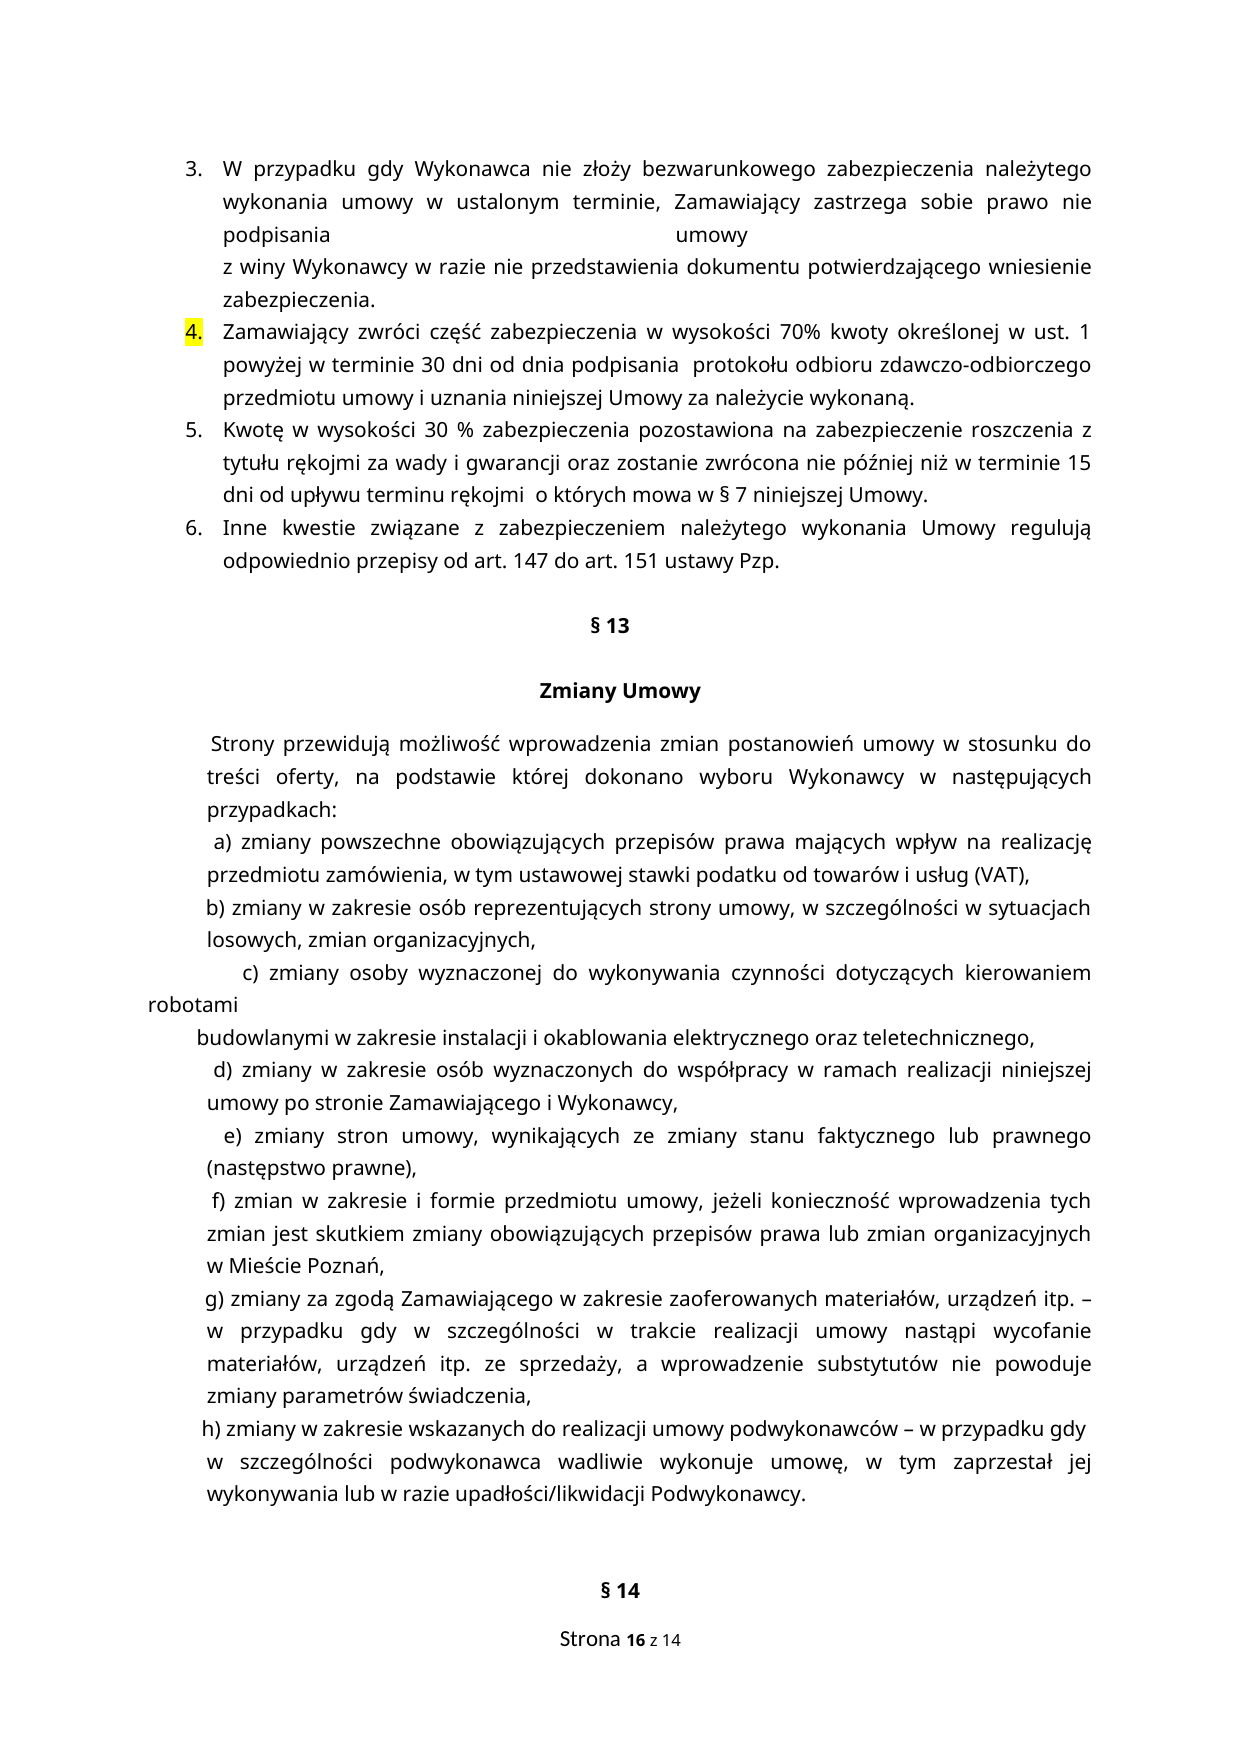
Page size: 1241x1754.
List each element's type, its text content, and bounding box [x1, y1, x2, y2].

text f) zmian w zakresie i formie przedmiotu umowy, jeżeli konieczność wprowadzenia tych zmian jest skutkiem zmiany obowiązujących przepisów prawa lub zmian organizacyjnych w Mieście Poznań, [185, 1186, 1093, 1280]
text budowlanymi w zakresie instalacji i okablowania elektrycznego oraz teletechnicznego, [148, 1023, 1093, 1051]
list W przypadku gdy Wykonawca nie złoży bezwarunkowego zabezpieczenia należytego wykonania umowy w ustalonym terminie, Zamawiający zastrzega sobie prawo nie podpisania umowy z winy Wykonawcy w razie nie przedstawienia dokumentu potwierdzającego wniesienie zabezpieczenia. [185, 154, 1093, 313]
text a) zmiany powszechne obowiązujących przepisów prawa mających wpływ na realizację przedmiotu zamówienia, w tym ustawowej stawki podatku od towarów i usług (VAT), [185, 827, 1093, 888]
list Inne kwestie związane z zabezpieczeniem należytego wykonania Umowy regulują odpowiednio przepisy od art. 147 do art. 151 ustawy Pzp. [185, 513, 1093, 574]
list Zamawiający zwróci część zabezpieczenia w wysokości 70% kwoty określonej w ust. 1 powyżej w terminie 30 dni od dnia podpisania protokołu odbioru zdawczo-odbiorczego przedmiotu umowy i uznania niniejszej Umowy za należycie wykonaną. [185, 317, 1093, 411]
list § 13 [518, 611, 1093, 639]
text d) zmiany w zakresie osób wyznaczonych do współpracy w ramach realizacji niniejszej umowy po stronie Zamawiającego i Wykonawcy, [185, 1056, 1093, 1117]
text c) zmiany osoby wyznaczonej do wykonywania czynności dotyczących kierowaniem robotami [148, 958, 1093, 1019]
text g) zmiany za zgodą Zamawiającego w zakresie zaoferowanych materiałów, urządzeń itp. – w przypadku gdy w szczególności w trakcie realizacji umowy nastąpi wycofanie materiałów, urządzeń itp. ze sprzedaży, a wprowadzenie substytutów nie powoduje zmiany parametrów świadczenia, [185, 1284, 1093, 1410]
text e) zmiany stron umowy, wynikających ze zmiany stanu faktycznego lub prawnego (następstwo prawne), [185, 1121, 1093, 1182]
text b) zmiany w zakresie osób reprezentujących strony umowy, w szczególności w sytuacjach losowych, zmian organizacyjnych, [185, 893, 1093, 954]
text Strony przewidują możliwość wprowadzenia zmian postanowień umowy w stosunku do treści oferty, na podstawie której dokonano wyboru Wykonawcy w następujących przypadkach: [185, 729, 1093, 823]
text Zmiany Umowy [148, 676, 1093, 704]
text § 14 [148, 1576, 1093, 1605]
list Kwotę w wysokości 30 % zabezpieczenia pozostawiona na zabezpieczenie roszczenia z tytułu rękojmi za wady i gwarancji oraz zostanie zwrócona nie później niż w terminie 15 dni od upływu terminu rękojmi o których mowa w § 7 niniejszej Umowy. [185, 415, 1093, 509]
text h) zmiany w zakresie wskazanych do realizacji umowy podwykonawców – w przypadku gdy w szczególności podwykonawca wadliwie wykonuje umowę, w tym zaprzestał jej wykonywania lub w razie upadłości/likwidacji Podwykonawcy. [185, 1414, 1093, 1508]
